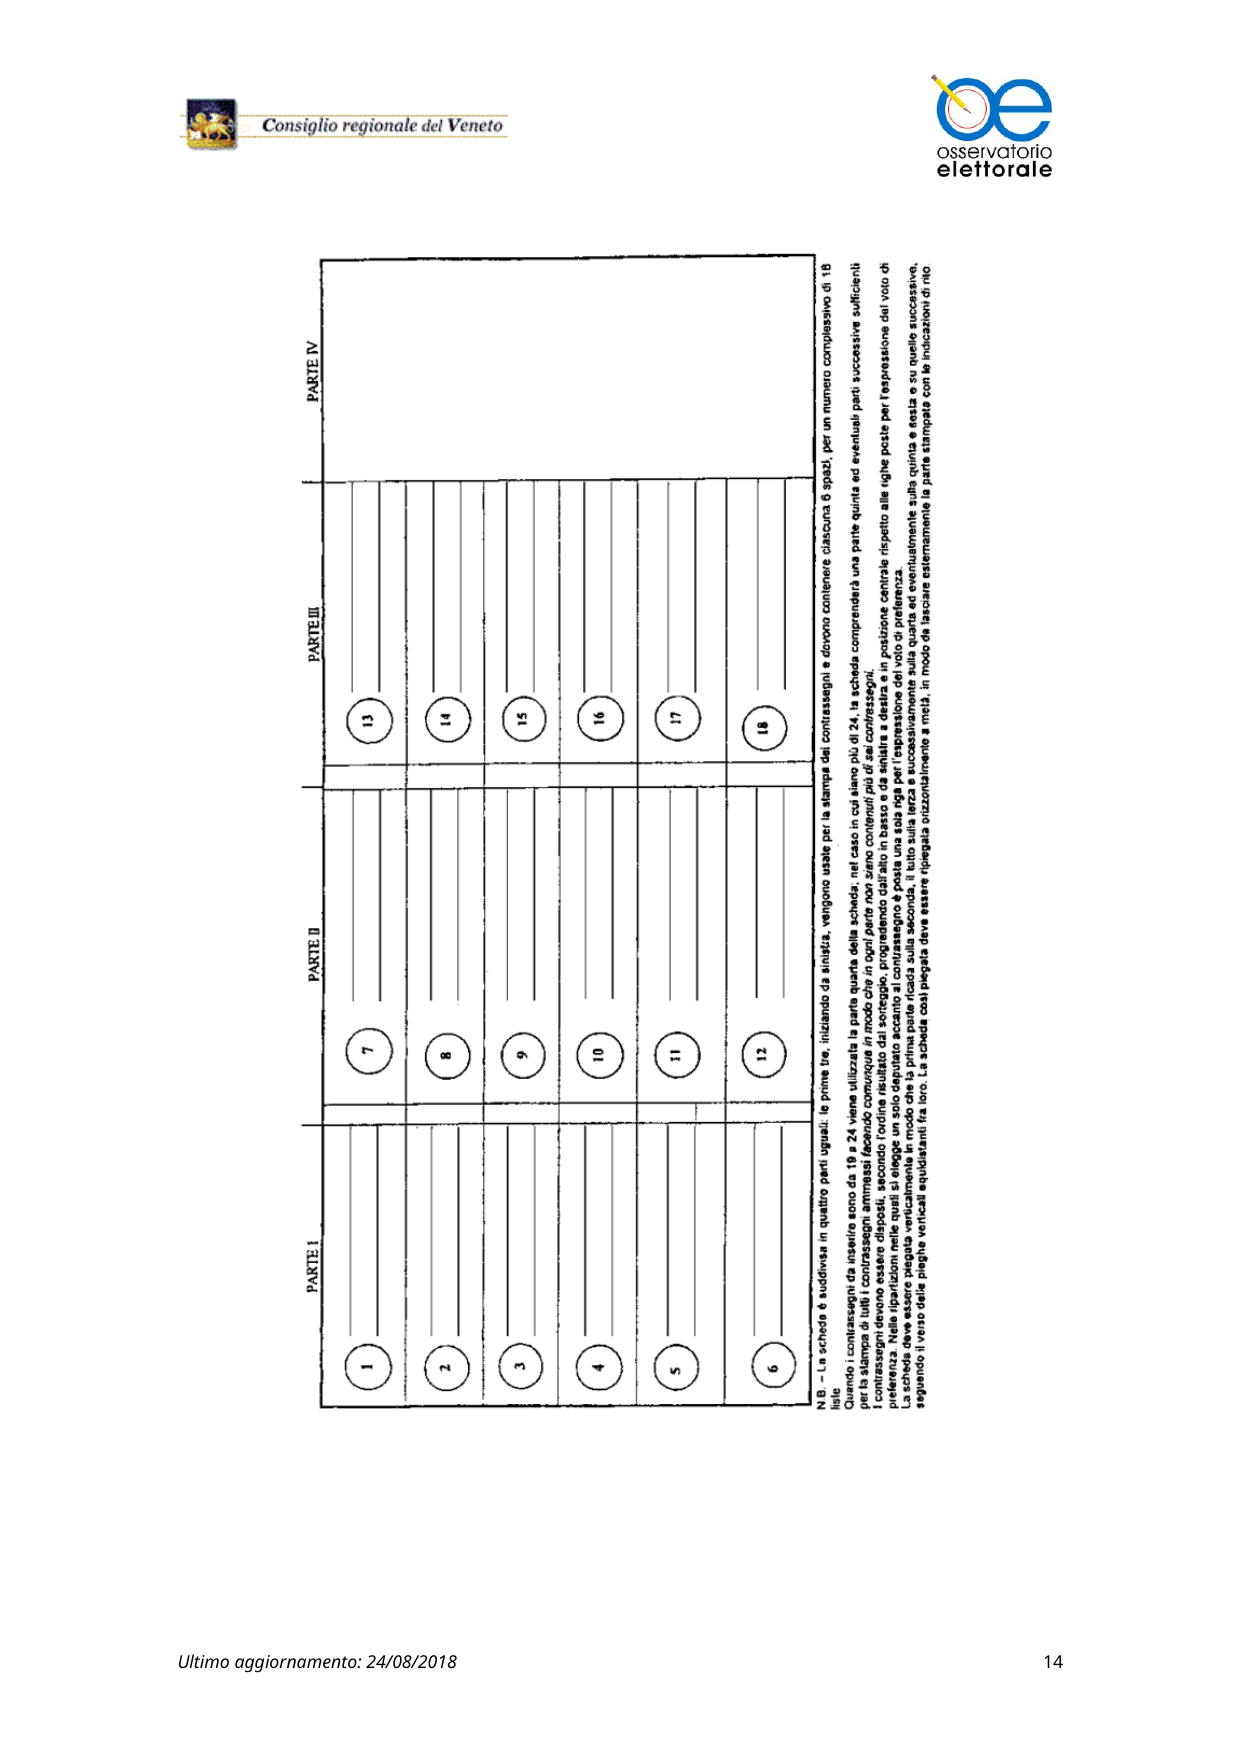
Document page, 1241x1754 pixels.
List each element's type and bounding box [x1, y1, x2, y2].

picture [177, 92, 513, 159]
picture [301, 253, 939, 1417]
picture [930, 73, 1052, 177]
